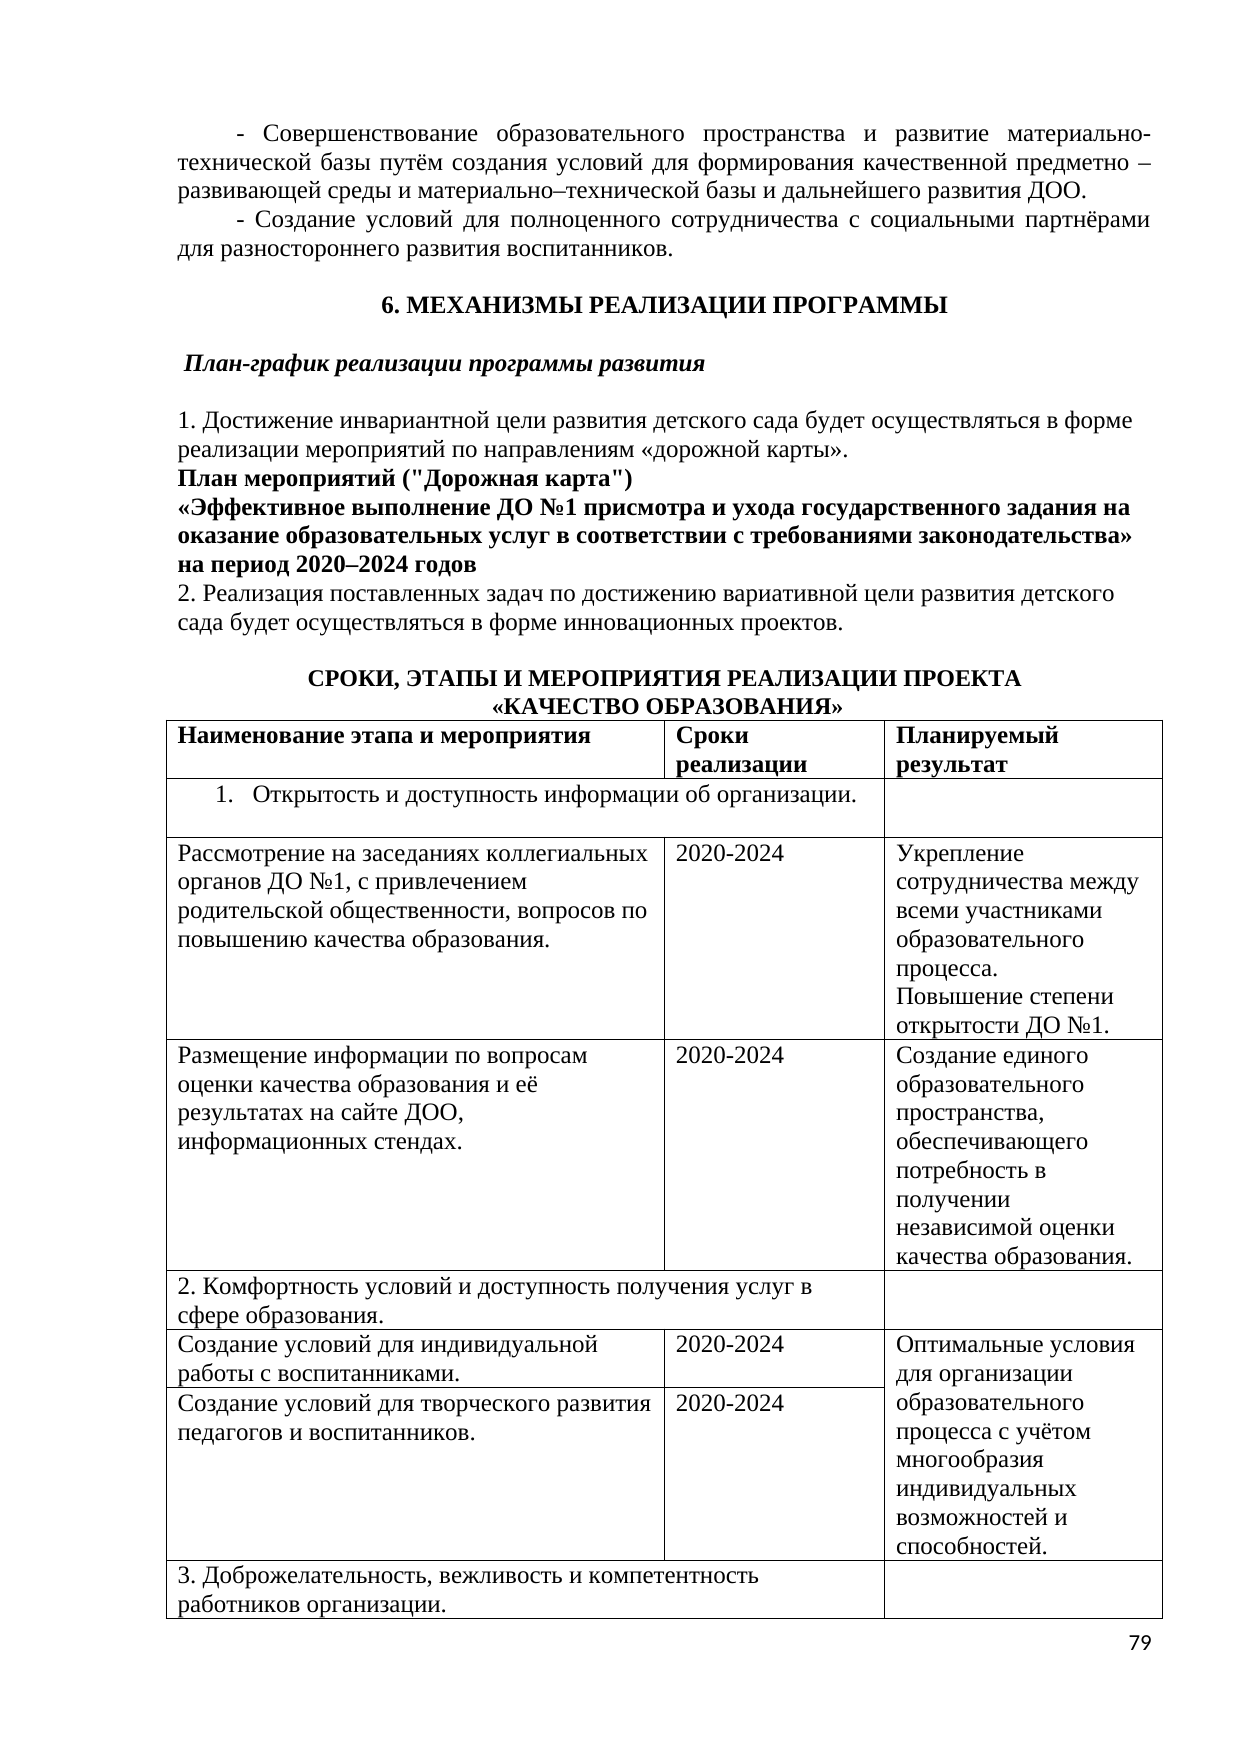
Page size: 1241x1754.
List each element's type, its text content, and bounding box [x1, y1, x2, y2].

table_cell Создание единого образовательного пространства, обеспечивающего потребность в получении независимой оценки качества образования. [885, 1040, 1162, 1270]
text План-график реализации программы развития [177, 348, 1152, 377]
text - Совершенствование образовательного пространства и развитие материально-технической базы путём создания условий для формирования качественной предметно – развивающей среды и материально–технической базы и дальнейшего развития ДОО. [177, 118, 1152, 204]
table_cell Создание условий для творческого развития педагогов и воспитанников. [167, 1388, 664, 1559]
table_cell [885, 779, 1162, 837]
text «КАЧЕСТВО ОБРАЗОВАНИЯ» [177, 692, 1152, 719]
text 2. Реализация поставленных задач по достижению вариативной цели развития детского сада будет осуществляться в форме инновационных проектов. [177, 578, 1152, 636]
table_cell Укрепление сотрудничества между всеми участниками образовательного процесса. Повышение степени открытости ДО №1. [885, 838, 1162, 1039]
table_cell Оптимальные условия для организации образовательного процесса с учётом многообразия индивидуальных возможностей и способностей. [885, 1330, 1162, 1559]
text 1. Достижение инвариантной цели развития детского сада будет осуществляться в форме реализации мероприятий по направлениям «дорожной карты». [177, 406, 1152, 463]
table_cell 3. Доброжелательность, вежливость и компетентность работников организации. [167, 1561, 884, 1618]
text «Эффективное выполнение ДО №1 присмотра и ухода государственного задания на оказание образовательных услуг в соответствии с требованиями законодательства» на период 2020–2024 годов [177, 492, 1152, 578]
table_cell 2020-2024 [665, 1388, 884, 1559]
table_cell 2020-2024 [665, 1330, 884, 1387]
text СРОКИ, ЭТАПЫ И МЕРОПРИЯТИЯ РЕАЛИЗАЦИИ ПРОЕКТА [177, 664, 1152, 692]
table_cell 2020-2024 [665, 1040, 884, 1270]
table_cell Размещение информации по вопросам оценки качества образования и её результатах на сайте ДОО, информационных стендах. [167, 1040, 664, 1270]
text 6. МЕХАНИЗМЫ РЕАЛИЗАЦИИ ПРОГРАММЫ [177, 291, 1152, 319]
table_header Планируемый результат [885, 721, 1162, 778]
text План мероприятий ("Дорожная карта") [177, 463, 1152, 492]
table_header Наименование этапа и мероприятия [167, 721, 664, 778]
table_cell Создание условий для индивидуальной работы с воспитанниками. [167, 1330, 664, 1387]
table_cell [885, 1271, 1162, 1328]
table_cell 2020-2024 [665, 838, 884, 1039]
table_cell [885, 1561, 1162, 1618]
table_header Сроки реализации [665, 721, 884, 778]
table_cell Открытость и доступность информации об организации. [167, 779, 884, 837]
table_cell 2. Комфортность условий и доступность получения услуг в сфере образования. [167, 1271, 884, 1328]
text - Создание условий для полноценного сотрудничества с социальными партнёрами для разностороннего развития воспитанников. [177, 204, 1152, 262]
table_cell Рассмотрение на заседаниях коллегиальных органов ДО №1, с привлечением родительской общественности, вопросов по повышению качества образования. [167, 838, 664, 1039]
